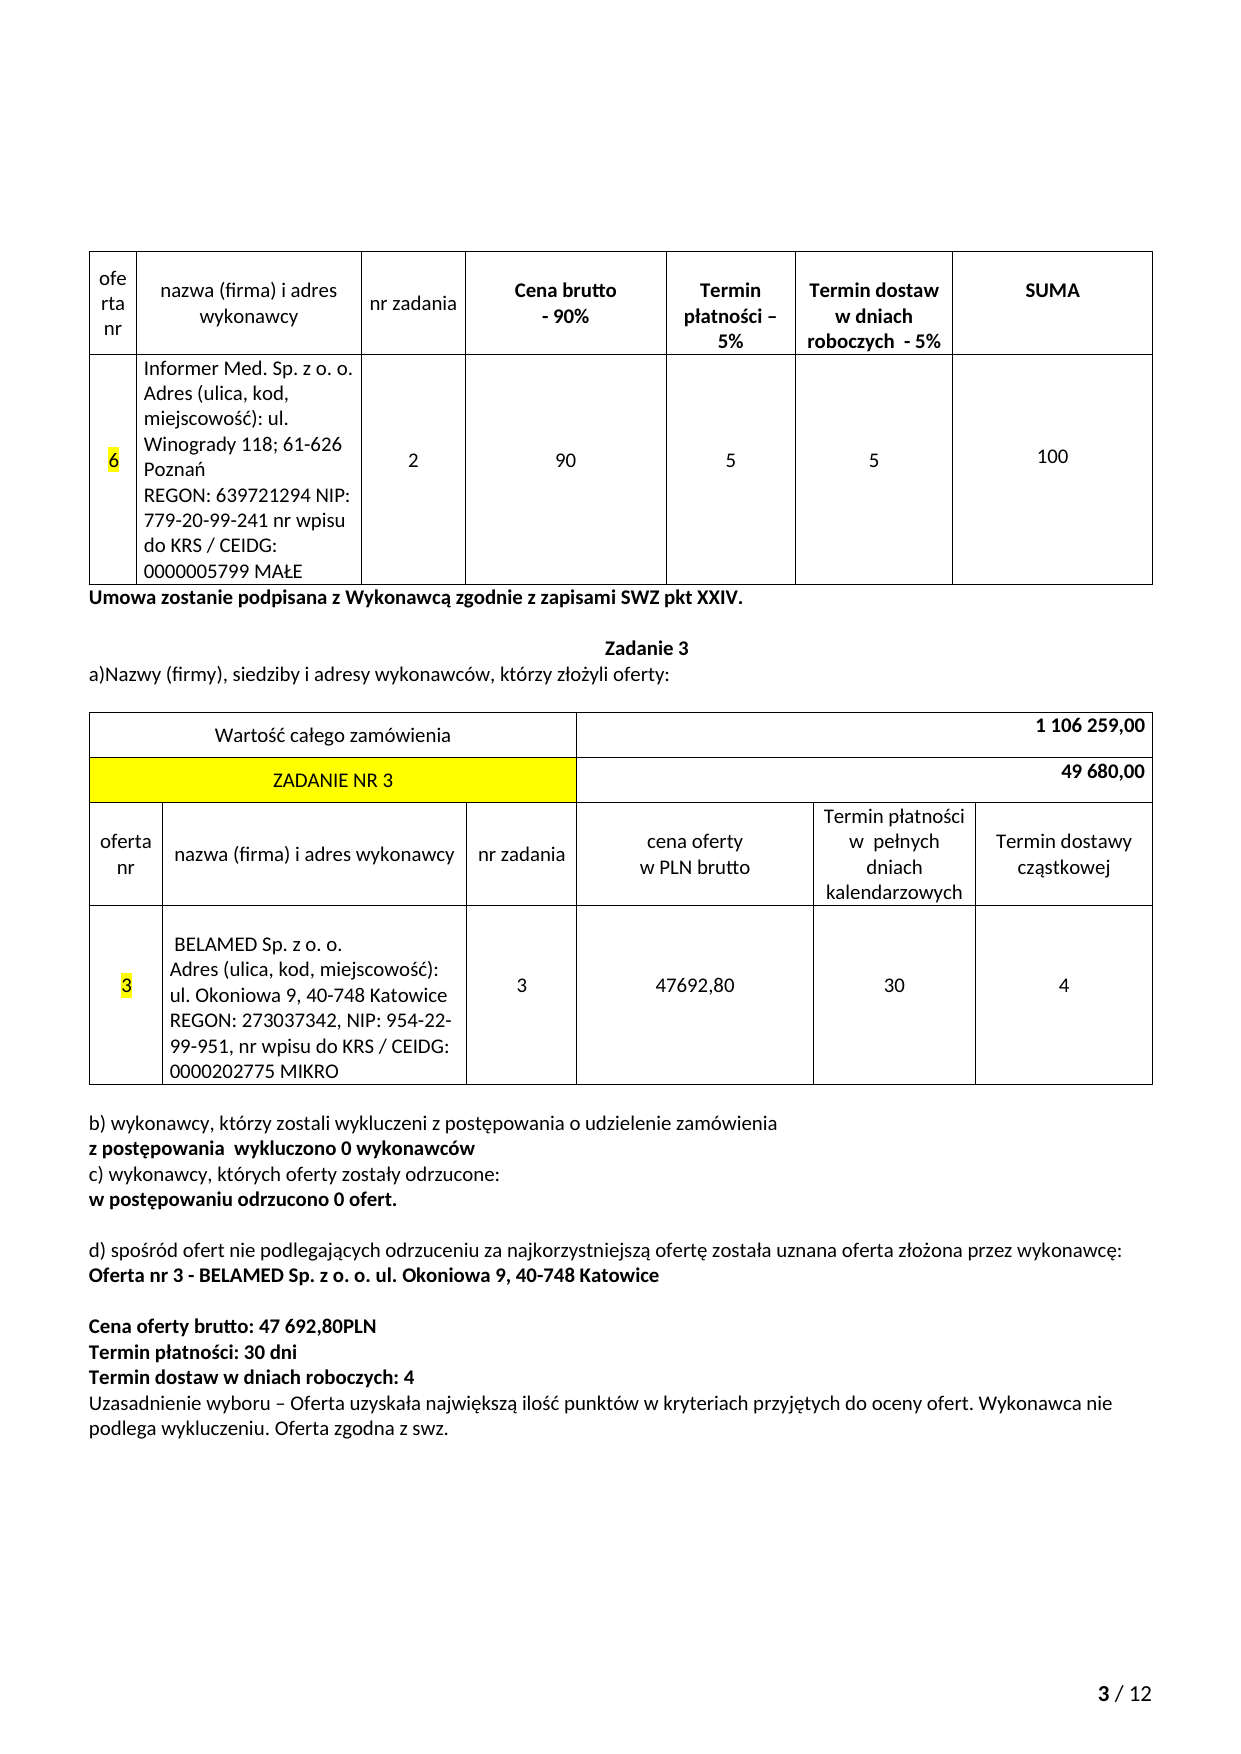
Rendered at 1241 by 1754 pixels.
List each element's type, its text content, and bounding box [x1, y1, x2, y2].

table_header nazwa (firma) i adres wykonawcy [137, 252, 361, 354]
table_cell 5 [796, 355, 952, 583]
text b) wykonawcy, którzy zostali wykluczeni z postępowania o udzielenie zamówienia [89, 1110, 1152, 1136]
table_cell oferta nr [90, 803, 162, 905]
table_header Termin dostaw w dniach roboczych - 5% [796, 252, 952, 354]
table_cell 3 [467, 906, 576, 1084]
table_cell cena oferty w PLN brutto [577, 803, 813, 905]
table_cell nazwa (firma) i adres wykonawcy [163, 803, 466, 905]
table_cell 100 [953, 355, 1152, 583]
table_cell Termin płatności w pełnych dniach kalendarzowych [814, 803, 975, 905]
table_header Cena brutto - 90% [466, 252, 666, 354]
table_header oferta nr [90, 252, 136, 354]
table_cell 90 [466, 355, 666, 583]
table_cell ZADANIE NR 3 [90, 758, 576, 802]
table_header Termin płatności – 5% [667, 252, 795, 354]
text Cena oferty brutto: 47 692,80PLN [89, 1313, 1152, 1339]
table_header 1 106 259,00 [577, 713, 1152, 757]
text d) spośród ofert nie podlegających odrzuceniu za najkorzystniejszą ofertę została uznana oferta złożona przez wykonawcę: [89, 1237, 1152, 1263]
table_cell 6 [90, 355, 136, 583]
table_cell 49 680,00 [577, 758, 1152, 802]
table_cell 5 [667, 355, 795, 583]
table_cell Termin dostawy cząstkowej [976, 803, 1152, 905]
table_header Wartość całego zamówienia [90, 713, 576, 757]
table_cell 3 [90, 906, 162, 1084]
table_cell 2 [362, 355, 465, 583]
text Zadanie 3 [89, 635, 1152, 661]
text z postępowania wykluczono 0 wykonawców [89, 1136, 1152, 1161]
table_header SUMA [953, 252, 1152, 354]
text Oferta nr 3 - BELAMED Sp. z o. o. ul. Okoniowa 9, 40-748 Katowice [89, 1263, 1152, 1288]
text Termin dostaw w dniach roboczych: 4 [89, 1364, 1152, 1390]
table_cell 30 [814, 906, 975, 1084]
table_cell nr zadania [467, 803, 576, 905]
text Umowa zostanie podpisana z Wykonawcą zgodnie z zapisami SWZ pkt XXIV. [89, 585, 1152, 610]
text c) wykonawcy, których oferty zostały odrzucone: [89, 1161, 1152, 1186]
table_cell Informer Med. Sp. z o. o. Adres (ulica, kod, miejscowość): ul. Winogrady 118; 61-626 Poznań REGON: 639721294 NIP: 779-20-99-241 nr wpisu do KRS / CEIDG: 0000005799 MAŁE [137, 355, 361, 583]
table_cell 4 [976, 906, 1152, 1084]
text Uzasadnienie wyboru – Oferta uzyskała największą ilość punktów w kryteriach przyjętych do oceny ofert. Wykonawca nie podlega wykluczeniu. Oferta zgodna z swz. [89, 1390, 1152, 1441]
table_cell BELAMED Sp. z o. o. Adres (ulica, kod, miejscowość): ul. Okoniowa 9, 40-748 Katowice REGON: 273037342, NIP: 954-22-99-951, nr wpisu do KRS / CEIDG: 0000202775 MIKRO [163, 906, 466, 1084]
text a)Nazwy (firmy), siedziby i adresy wykonawców, którzy złożyli oferty: [89, 661, 1152, 686]
table_cell 47692,80 [577, 906, 813, 1084]
table_header nr zadania [362, 252, 465, 354]
text w postępowaniu odrzucono 0 ofert. [89, 1186, 1152, 1212]
text Termin płatności: 30 dni [89, 1339, 1152, 1364]
